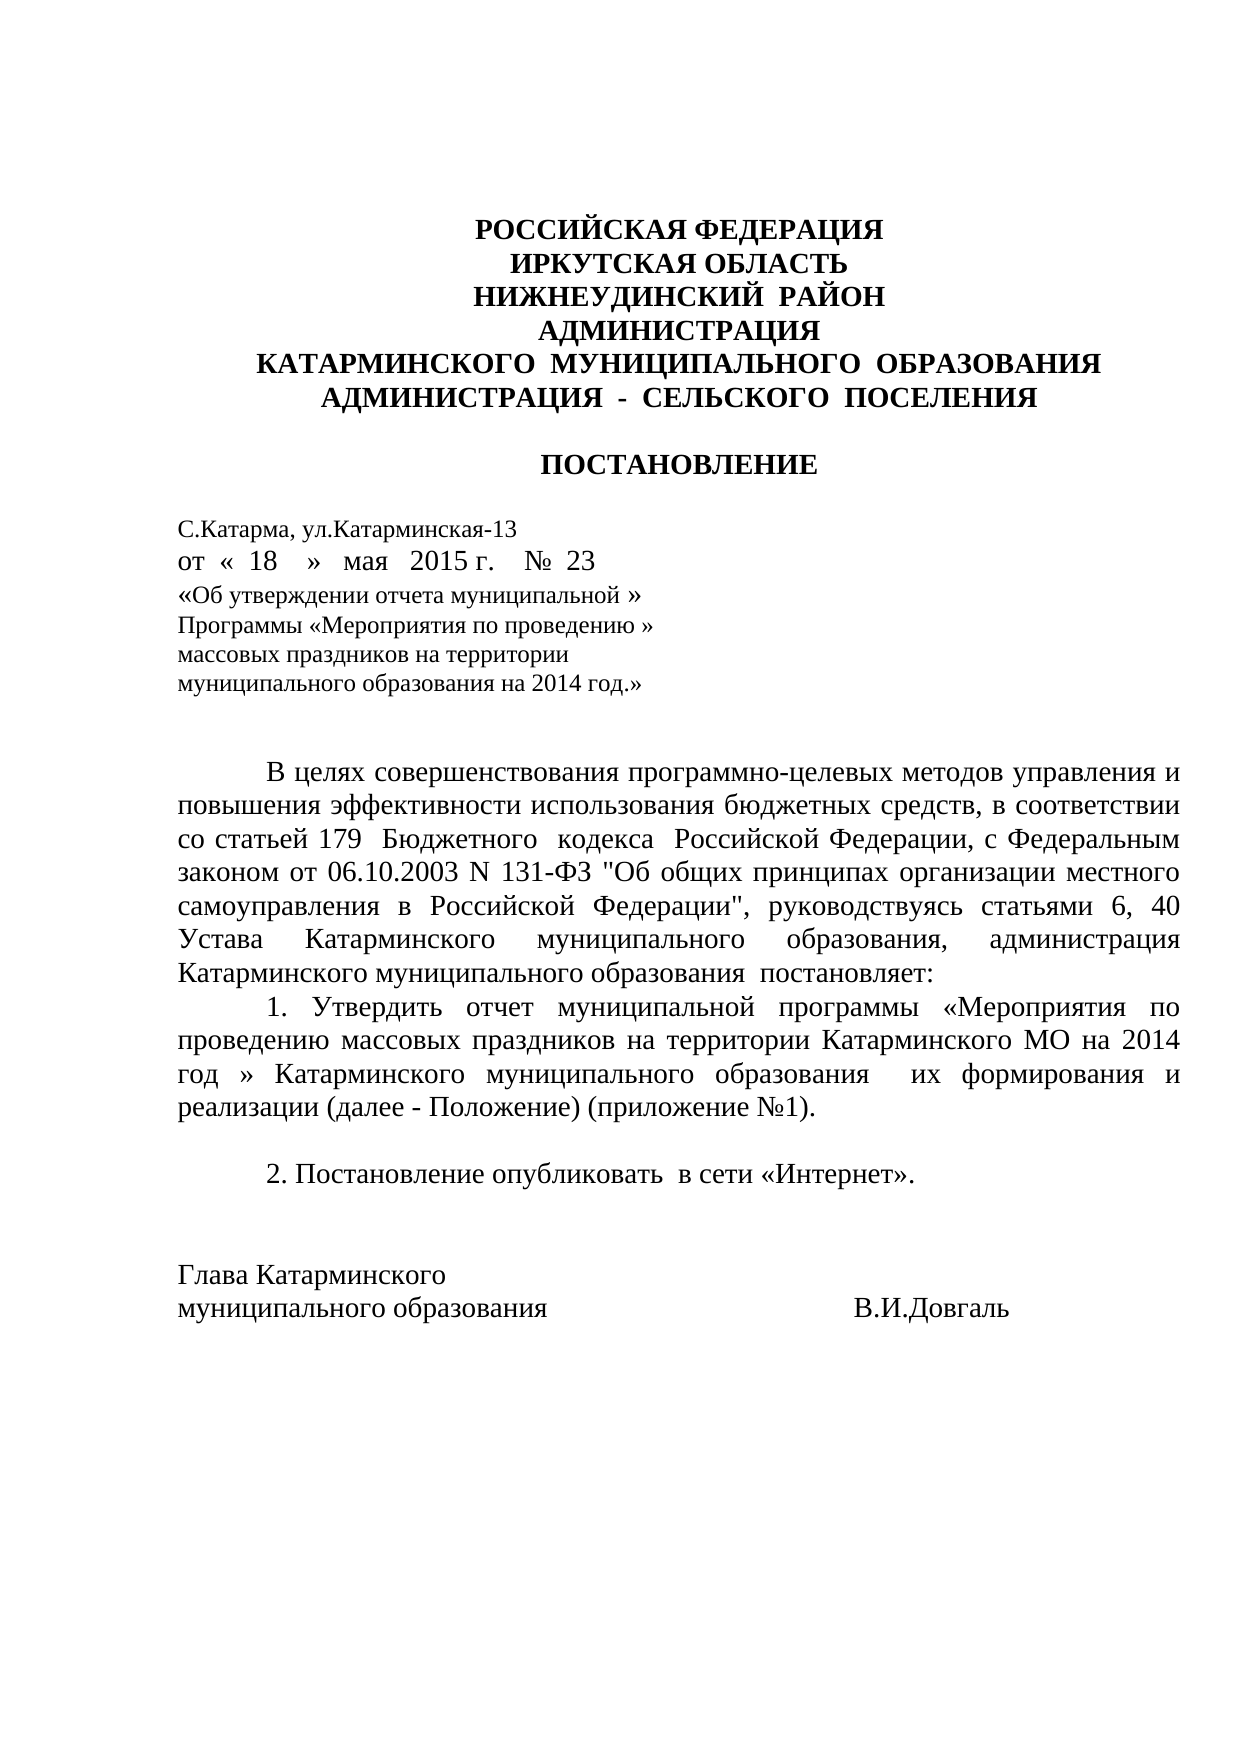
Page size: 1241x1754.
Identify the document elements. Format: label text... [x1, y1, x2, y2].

text НИЖНЕУДИНСКИЙ РАЙОН АДМИНИСТРАЦИЯ КАТАРМИНСКОГО МУНИЦИПАЛЬНОГО ОБРАЗОВАНИЯ АДМИНИСТРАЦИЯ - СЕЛЬСКОГО ПОСЕЛЕНИЯ [177, 279, 1181, 414]
text 2. Постановление опубликовать в сети «Интернет». [177, 1156, 1181, 1190]
text от « 18 » мая 2015 г. № 23 [177, 543, 1181, 577]
text С.Катарма, ул.Катарминская-13 [177, 514, 1181, 543]
text муниципального образования В.И.Довгаль [177, 1291, 1181, 1324]
text ПОСТАНОВЛЕНИЕ [177, 447, 1181, 481]
text муниципального образования на 2014 год.» [177, 668, 1181, 696]
text 1. Утвердить отчет муниципальной программы «Мероприятия по проведению массовых праздников на территории Катарминского МО на 2014 год » Катарминского муниципального образования их формирования и реализации (далее - Положение) (приложение №1). [177, 989, 1181, 1123]
text Глава Катарминского [177, 1257, 1181, 1291]
text Программы «Мероприятия по проведению » [177, 610, 1181, 639]
text В целях совершенствования программно-целевых методов управления и повышения эффективности использования бюджетных средств, в соответствии со статьей 179 Бюджетного кодекса Российской Федерации, с Федеральным законом от 06.10.2003 N 131-ФЗ "Об общих принципах организации местного самоуправления в Российской Федерации", руководствуясь статьями 6, 40 Устава Катарминского муниципального образования, администрация Катарминского муниципального образования постановляет: [177, 754, 1181, 989]
text массовых праздников на территории [177, 639, 1181, 668]
text РОССИЙСКАЯ ФЕДЕРАЦИЯ [177, 212, 1181, 246]
text ИРКУТСКАЯ ОБЛАСТЬ [177, 246, 1181, 279]
text «Об утверждении отчета муниципальной » [177, 577, 1181, 610]
